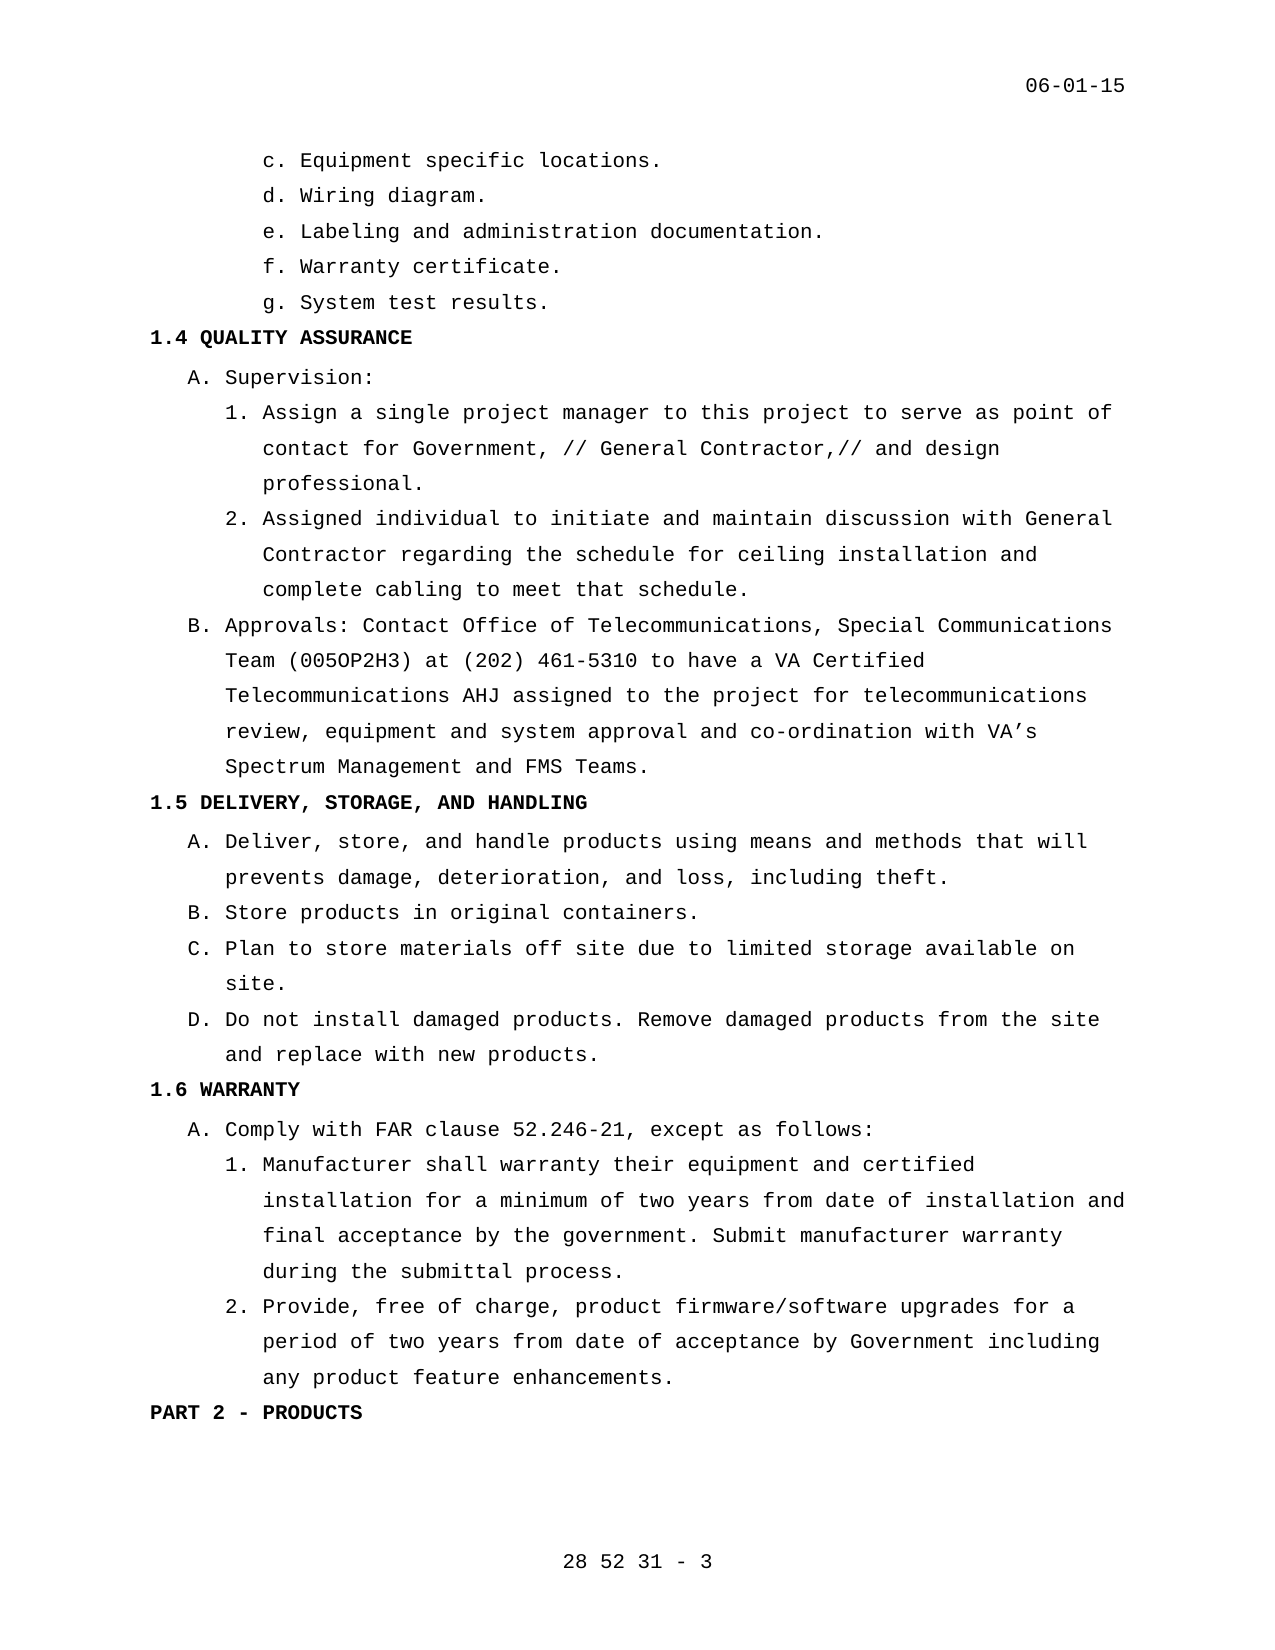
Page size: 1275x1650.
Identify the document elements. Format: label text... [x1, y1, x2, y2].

text PRODUCTS [150, 1402, 1125, 1426]
text DELIVERY, STORAGE, AND HANDLING [150, 792, 1125, 815]
text Deliver, store, and handle products using means and methods that will prevents damage, deterioration, and loss, including theft. [187, 831, 1125, 891]
text System test results. [262, 292, 1125, 315]
text Provide, free of charge, product firmware/software upgrades for a period of two years from date of acceptance by Government including any product feature enhancements. [225, 1296, 1125, 1391]
text Equipment specific locations. [262, 150, 1125, 174]
text WARRANTY [150, 1079, 1125, 1103]
text Labeling and administration documentation. [262, 221, 1125, 244]
text Store products in original containers. [187, 902, 1125, 926]
text Manufacturer shall warranty their equipment and certified installation for a minimum of two years from date of installation and final acceptance by the government. Submit manufacturer warranty during the submittal process. [225, 1154, 1125, 1284]
list Supervision: [187, 367, 1125, 390]
text Wiring diagram. [262, 185, 1125, 209]
text Comply with FAR clause 52.246-21, except as follows: [187, 1119, 1125, 1143]
text Do not install damaged products. Remove damaged products from the site and replace with new products. [187, 1008, 1125, 1068]
text Warranty certificate. [262, 256, 1125, 280]
list Assign a single project manager to this project to serve as point of contact for Government, // General Contractor,// and design professional. [225, 402, 1125, 497]
text QUALITY ASSURANCE [150, 327, 1125, 351]
list Assigned individual to initiate and maintain discussion with General Contractor regarding the schedule for ceiling installation and complete cabling to meet that schedule. [225, 508, 1125, 603]
text Plan to store materials off site due to limited storage available on site. [187, 938, 1125, 997]
text Approvals: Contact Office of Telecommunications, Special Communications Team (005OP2H3) at (202) 461-5310 to have a VA Certified Telecommunications AHJ assigned to the project for telecommunications review, equipment and system approval and co-ordination with VA’s Spectrum Management and FMS Teams. [187, 615, 1125, 780]
